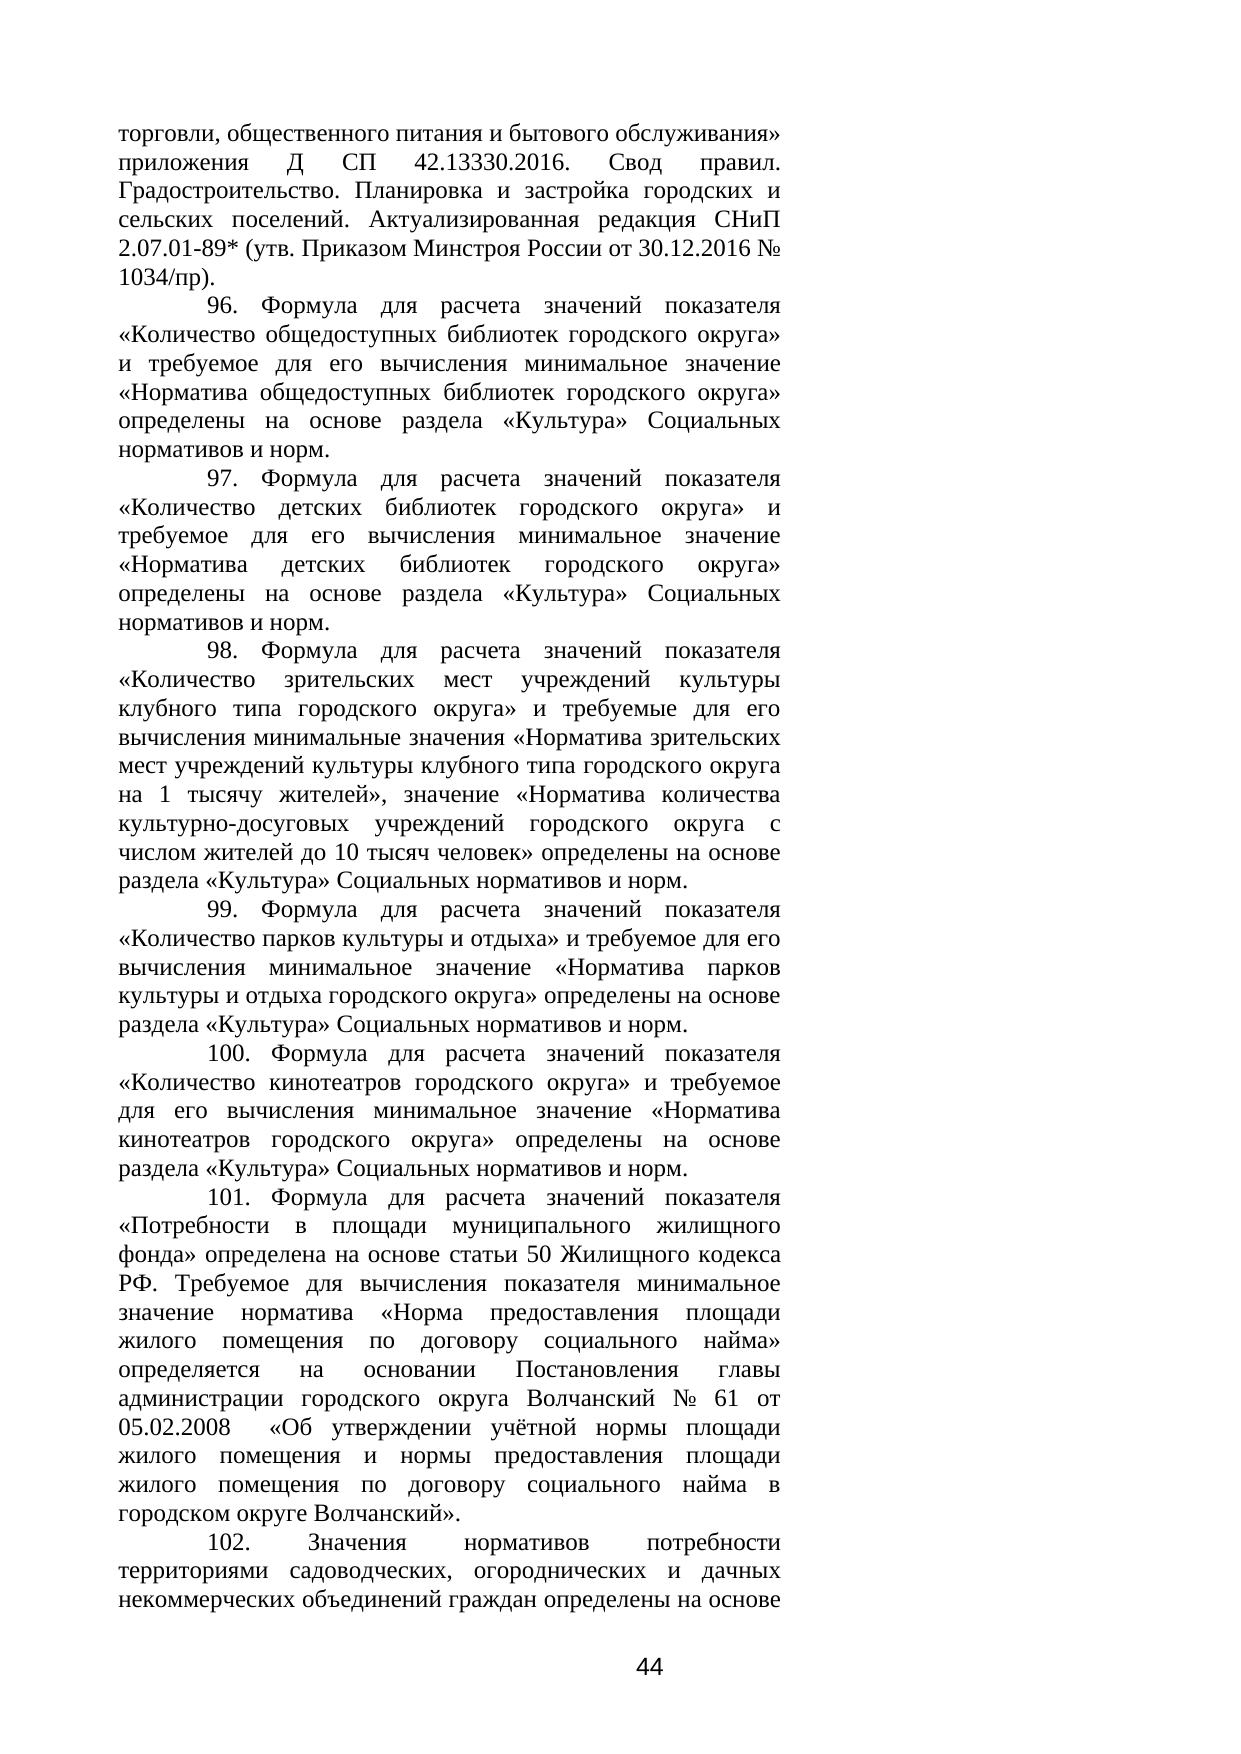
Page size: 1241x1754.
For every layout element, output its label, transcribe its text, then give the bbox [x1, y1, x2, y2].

text 100. Формула для расчета значений показателя «Количество кинотеатров городского округа» и требуемое для его вычисления минимальное значение «Норматива кинотеатров городского округа» определены на основе раздела «Культура» Социальных нормативов и норм. [118, 1038, 781, 1182]
text 97. Формула для расчета значений показателя «Количество детских библиотек городского округа» и требуемое для его вычисления минимальное значение «Норматива детских библиотек городского округа» определены на основе раздела «Культура» Социальных нормативов и норм. [118, 463, 781, 636]
text 101. Формула для расчета значений показателя «Потребности в площади муниципального жилищного фонда» определена на основе статьи 50 Жилищного кодекса РФ. Требуемое для вычисления показателя минимальное значение норматива «Норма предоставления площади жилого помещения по договору социального найма» определяется на основании Постановления главы администрации городского округа Волчанский № 61 от 05.02.2008 «Об утверждении учётной нормы площади жилого помещения и нормы предоставления площади жилого помещения по договору социального найма в городском округе Волчанский». [118, 1182, 781, 1527]
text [118, 118, 781, 291]
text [118, 1527, 781, 1613]
text 96. Формула для расчета значений показателя «Количество общедоступных библиотек городского округа» и требуемое для его вычисления минимальное значение «Норматива общедоступных библиотек городского округа» определены на основе раздела «Культура» Социальных нормативов и норм. [118, 291, 781, 463]
text 99. Формула для расчета значений показателя «Количество парков культуры и отдыха» и требуемое для его вычисления минимальное значение «Норматива парков культуры и отдыха городского округа» определены на основе раздела «Культура» Социальных нормативов и норм. [118, 894, 781, 1038]
text 98. Формула для расчета значений показателя «Количество зрительских мест учреждений культуры клубного типа городского округа» и требуемые для его вычисления минимальные значения «Норматива зрительских мест учреждений культуры клубного типа городского округа на 1 тысячу жителей», значение «Норматива количества культурно-досуговых учреждений городского округа с числом жителей до 10 тысяч человек» определены на основе раздела «Культура» Социальных нормативов и норм. [118, 636, 781, 894]
